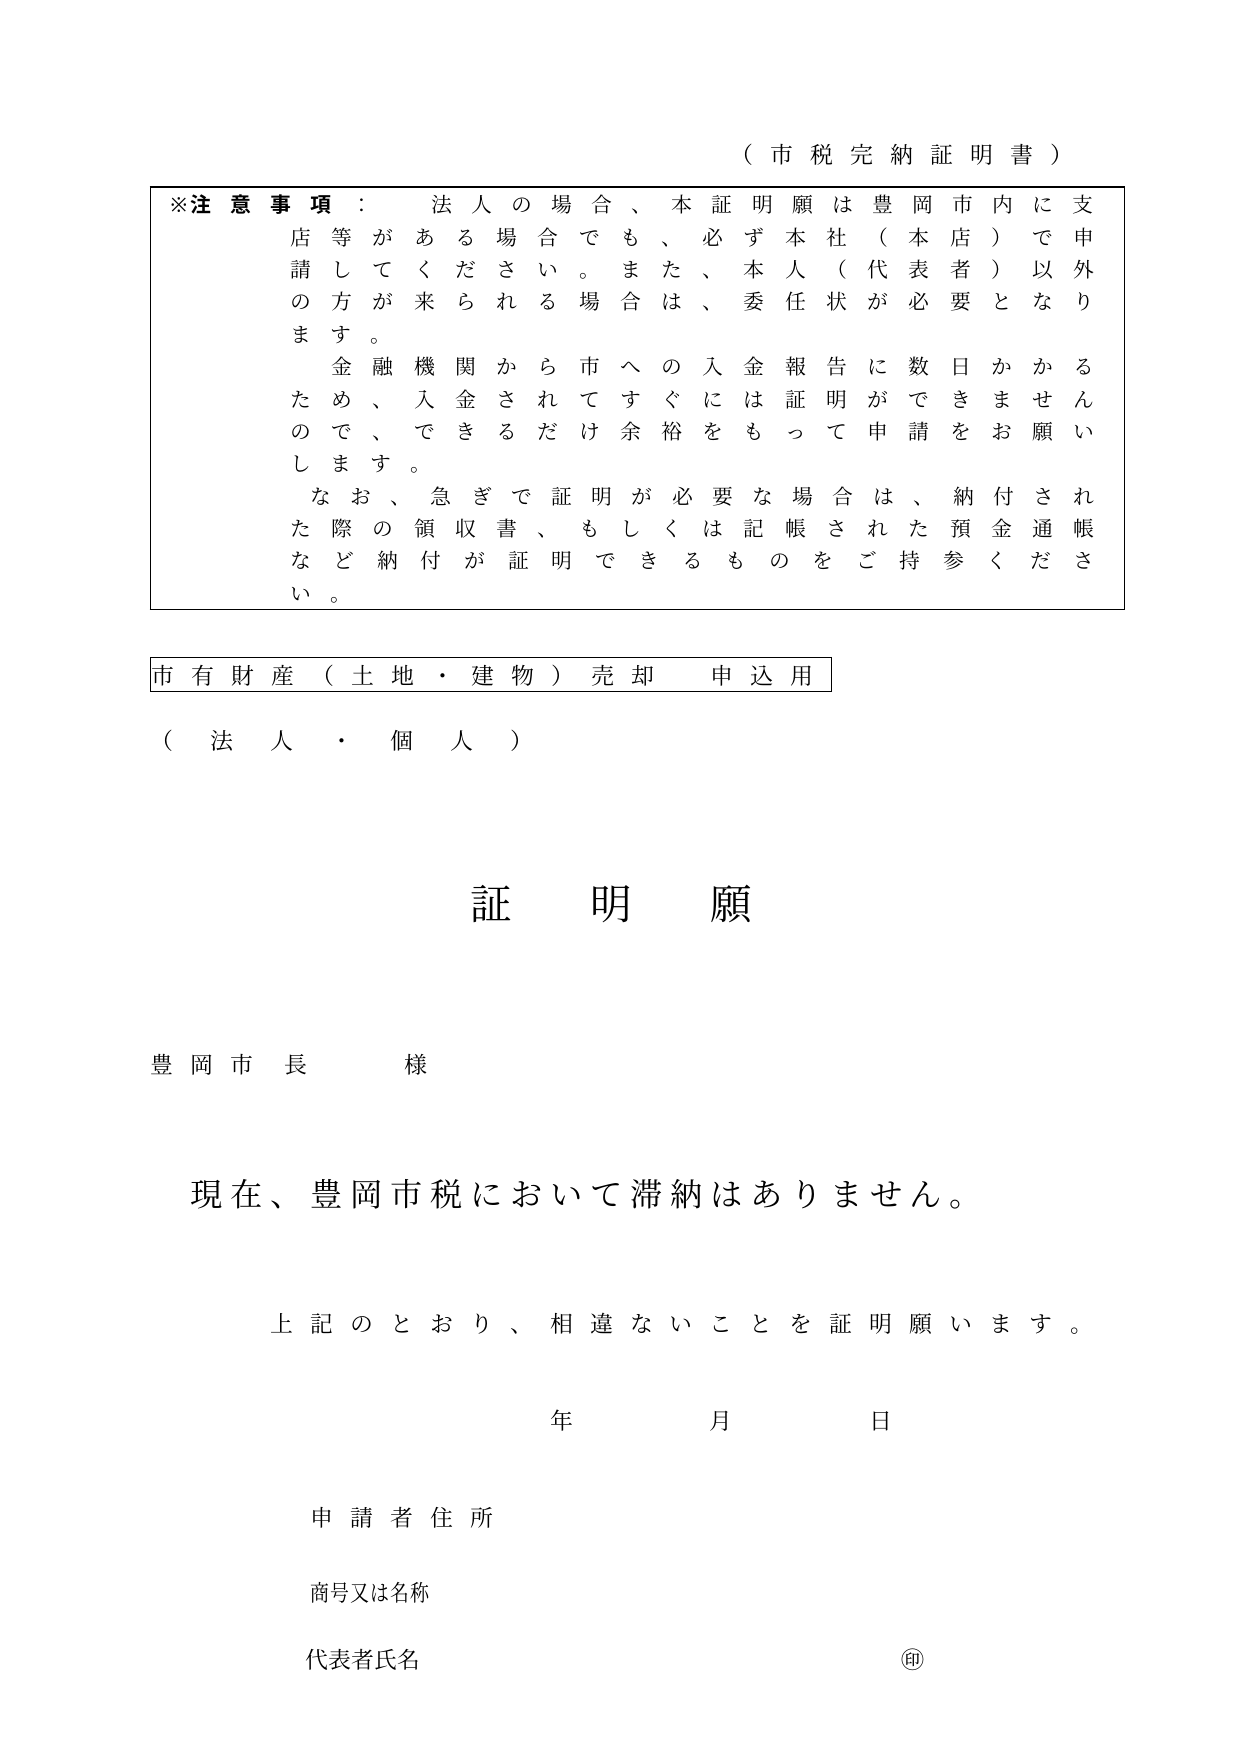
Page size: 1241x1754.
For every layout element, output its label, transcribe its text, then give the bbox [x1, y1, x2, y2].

text 市有財産（土地・建物）売却 申込用 [150, 642, 1090, 707]
text （ 法 人 ・ 個 人 ） [150, 707, 1090, 772]
text （市税完納証明書） [150, 122, 1090, 186]
text 豊岡市長 様 [150, 1031, 1090, 1096]
text 上記のとおり、相違ないことを証明願います。 [150, 1290, 1090, 1355]
text 商号又は名称 [306, 1559, 1090, 1624]
text 現在、豊岡市税において滞納はありません。 [150, 1160, 1090, 1225]
text 代表者氏名 ㊞ [306, 1635, 1090, 1676]
text 証 明 願 [150, 869, 1090, 933]
table_header ※注意事項： 法人の場合、本証明願は豊岡市内に支店等がある場合でも、必ず本社（本店）で申請してください。また、本人（代表者）以外の方が来られる場合は、委任状が必要となります。 金融機関から市への入金報告に数日かかるため、入金されてすぐには証明ができませんので、できるだけ余裕をもって申請をお願いします。 なお、急ぎで証明が必要な場合は、納付された際の領収書、もしくは記帳された預金通帳など納付が証明できるものをご持参ください。 [151, 188, 1124, 608]
text 申請者住所 [306, 1484, 1090, 1549]
text 年 月 日 [150, 1387, 1090, 1452]
